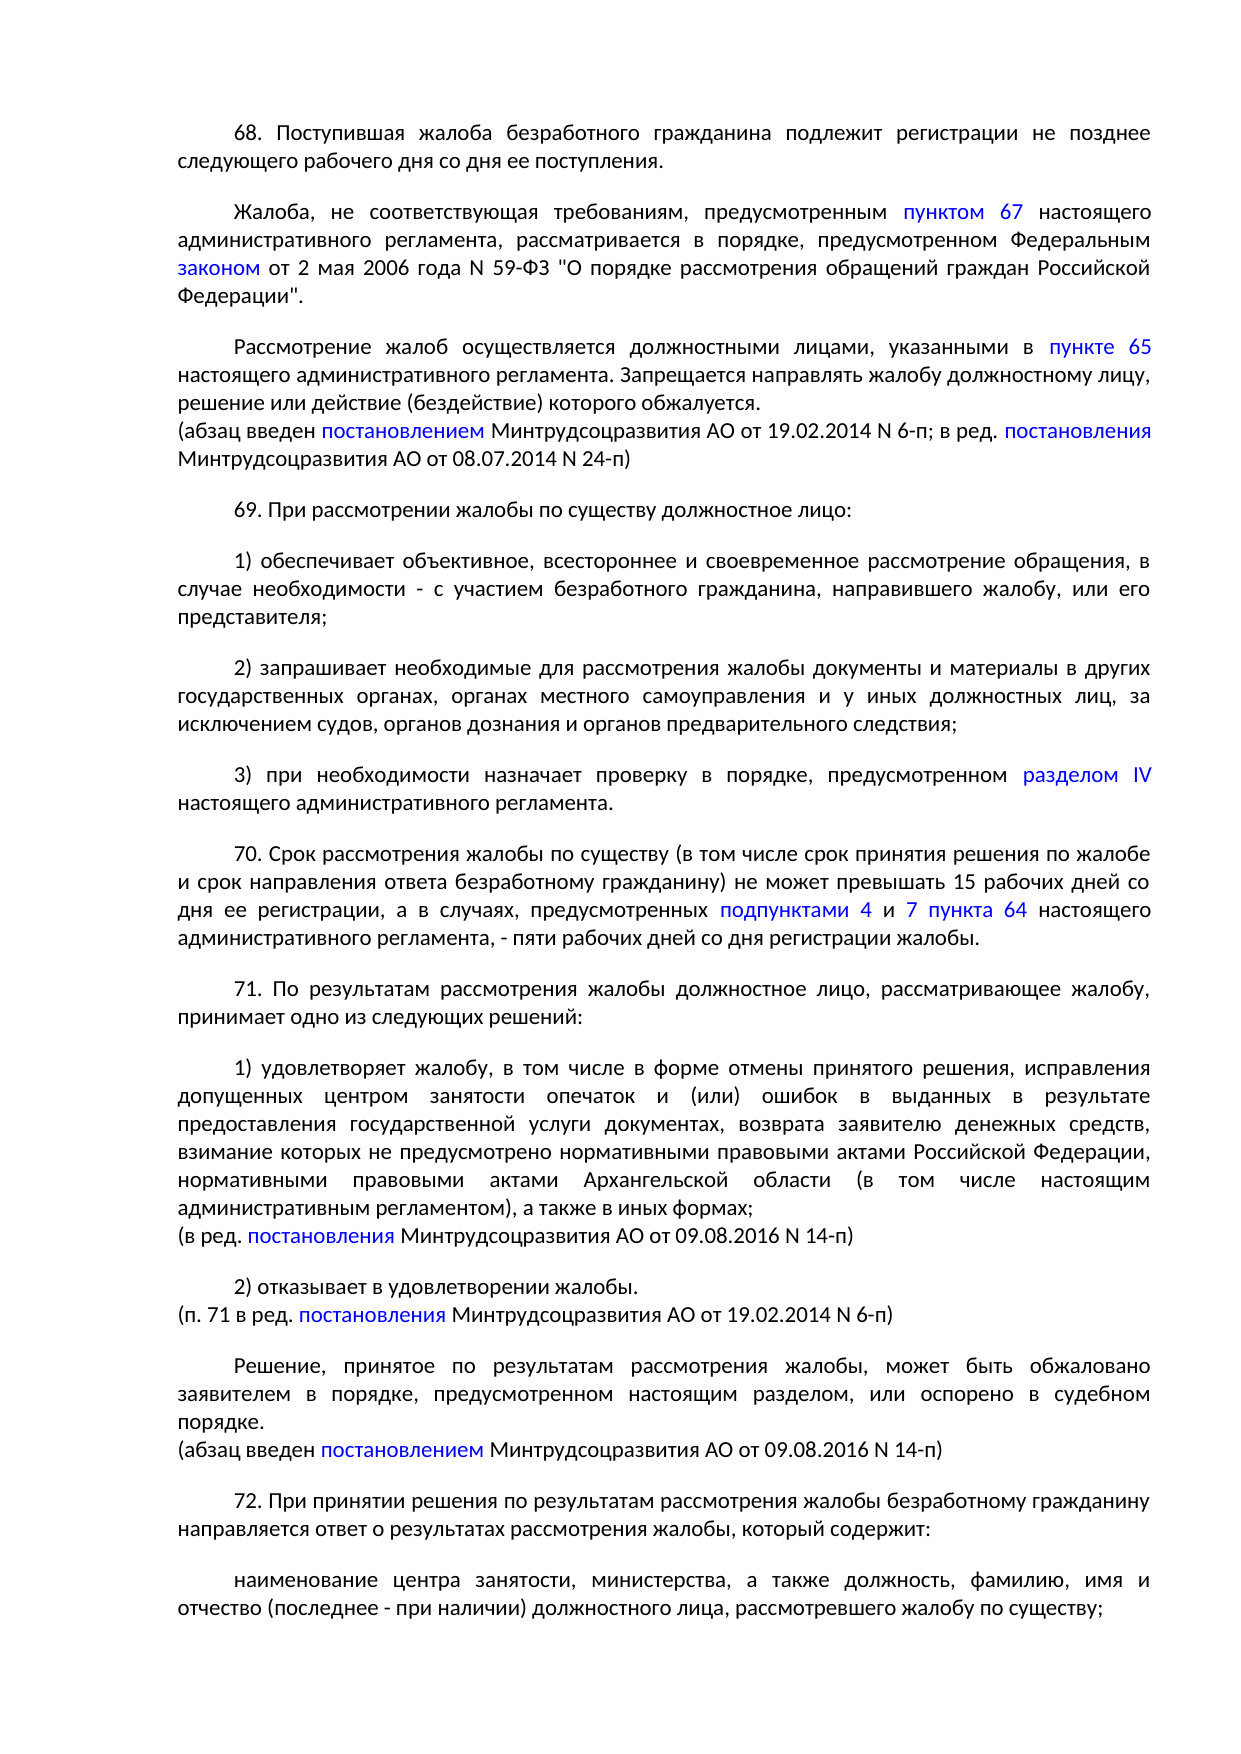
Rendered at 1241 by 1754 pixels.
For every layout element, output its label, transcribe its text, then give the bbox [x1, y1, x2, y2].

text 1) обеспечивает объективное, всестороннее и своевременное рассмотрение обращения, в случае необходимости - с участием безработного гражданина, направившего жалобу, или его представителя; [177, 546, 1152, 630]
text 3) при необходимости назначает проверку в порядке, предусмотренном разделом IV настоящего административного регламента. [177, 760, 1152, 816]
text Решение, принятое по результатам рассмотрения жалобы, может быть обжаловано заявителем в порядке, предусмотренном настоящим разделом, или оспорено в судебном порядке. [177, 1351, 1152, 1435]
text 71. По результатам рассмотрения жалобы должностное лицо, рассматривающее жалобу, принимает одно из следующих решений: [177, 974, 1152, 1030]
text 70. Срок рассмотрения жалобы по существу (в том числе срок принятия решения по жалобе и срок направления ответа безработному гражданину) не может превышать 15 рабочих дней со дня ее регистрации, а в случаях, предусмотренных подпунктами 4 и 7 пункта 64 настоящего административного регламента, - пяти рабочих дней со дня регистрации жалобы. [177, 839, 1152, 951]
text 72. При принятии решения по результатам рассмотрения жалобы безработному гражданину направляется ответ о результатах рассмотрения жалобы, который содержит: [177, 1486, 1152, 1542]
text 1) удовлетворяет жалобу, в том числе в форме отмены принятого решения, исправления допущенных центром занятости опечаток и (или) ошибок в выданных в результате предоставления государственной услуги документах, возврата заявителю денежных средств, взимание которых не предусмотрено нормативными правовыми актами Российской Федерации, нормативными правовыми актами Архангельской области (в том числе настоящим административным регламентом), а также в иных формах; [177, 1053, 1152, 1221]
text 2) отказывает в удовлетворении жалобы. [177, 1272, 1152, 1300]
text (абзац введен постановлением Минтрудсоцразвития АО от 09.08.2016 N 14-п) [177, 1435, 1152, 1463]
text Жалоба, не соответствующая требованиям, предусмотренным пунктом 67 настоящего административного регламента, рассматривается в порядке, предусмотренном Федеральным законом от 2 мая 2006 года N 59-ФЗ "О порядке рассмотрения обращений граждан Российской Федерации". [177, 197, 1152, 309]
text (в ред. постановления Минтрудсоцразвития АО от 09.08.2016 N 14-п) [177, 1221, 1152, 1249]
text (п. 71 в ред. постановления Минтрудсоцразвития АО от 19.02.2014 N 6-п) [177, 1300, 1152, 1328]
text 2) запрашивает необходимые для рассмотрения жалобы документы и материалы в других государственных органах, органах местного самоуправления и у иных должностных лиц, за исключением судов, органов дознания и органов предварительного следствия; [177, 653, 1152, 737]
text Рассмотрение жалоб осуществляется должностными лицами, указанными в пункте 65 настоящего административного регламента. Запрещается направлять жалобу должностному лицу, решение или действие (бездействие) которого обжалуется. [177, 332, 1152, 416]
text 68. Поступившая жалоба безработного гражданина подлежит регистрации не позднее следующего рабочего дня со дня ее поступления. [177, 118, 1152, 174]
text 69. При рассмотрении жалобы по существу должностное лицо: [177, 495, 1152, 523]
text наименование центра занятости, министерства, а также должность, фамилию, имя и отчество (последнее - при наличии) должностного лица, рассмотревшего жалобу по существу; [177, 1565, 1152, 1621]
text (абзац введен постановлением Минтрудсоцразвития АО от 19.02.2014 N 6-п; в ред. постановления Минтрудсоцразвития АО от 08.07.2014 N 24-п) [177, 416, 1152, 472]
